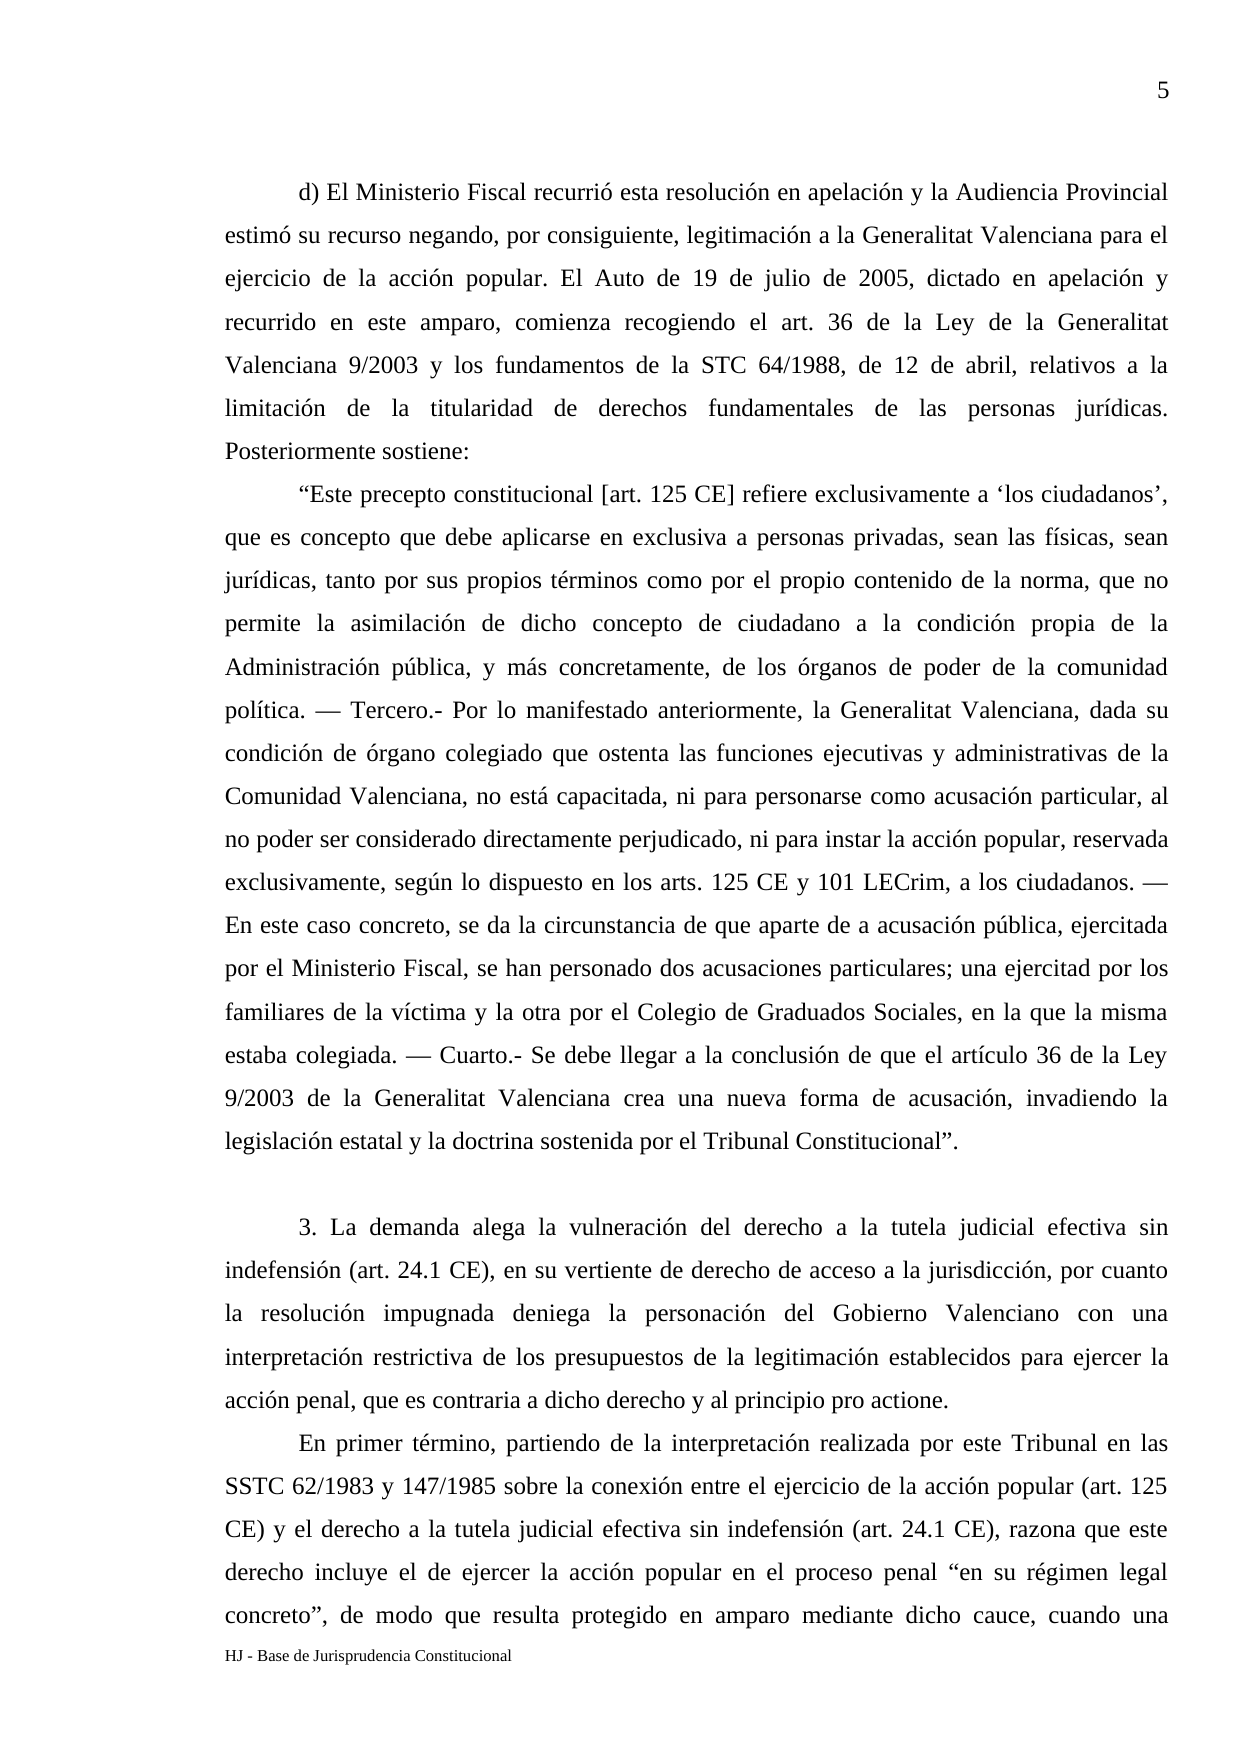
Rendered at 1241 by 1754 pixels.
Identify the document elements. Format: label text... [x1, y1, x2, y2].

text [224, 1428, 1169, 1629]
text “Este precepto constitucional [art. 125 CE] refiere exclusivamente a ‘los ciudadanos’, que es concepto que debe aplicarse en exclusiva a personas privadas, sean las físicas, sean jurídicas, tanto por sus propios términos como por el propio contenido de la norma, que no permite la asimilación de dicho concepto de ciudadano a la condición propia de la Administración pública, y más concretamente, de los órganos de poder de la comunidad política. — Tercero.- Por lo manifestado anteriormente, la Generalitat Valenciana, dada su condición de órgano colegiado que ostenta las funciones ejecutivas y administrativas de la Comunidad Valenciana, no está capacitada, ni para personarse como acusación particular, al no poder ser considerado directamente perjudicado, ni para instar la acción popular, reservada exclusivamente, según lo dispuesto en los arts. 125 CE y 101 LECrim, a los ciudadanos. — En este caso concreto, se da la circunstancia de que aparte de a acusación pública, ejercitada por el Ministerio Fiscal, se han personado dos acusaciones particulares; una ejercitad por los familiares de la víctima y la otra por el Colegio de Graduados Sociales, en la que la misma estaba colegiada. — Cuarto.- Se debe llegar a la conclusión de que el artículo 36 de la Ley 9/2003 de la Generalitat Valenciana crea una nueva forma de acusación, invadiendo la legislación estatal y la doctrina sostenida por el Tribunal Constitucional”. [224, 479, 1169, 1155]
text 3. La demanda alega la vulneración del derecho a la tutela judicial efectiva sin indefensión (art. 24.1 CE), en su vertiente de derecho de acceso a la jurisdicción, por cuanto la resolución impugnada deniega la personación del Gobierno Valenciano con una interpretación restrictiva de los presupuestos de la legitimación establecidos para ejercer la acción penal, que es contraria a dicho derecho y al principio pro actione. [224, 1212, 1169, 1413]
text d) El Ministerio Fiscal recurrió esta resolución en apelación y la Audiencia Provincial estimó su recurso negando, por consiguiente, legitimación a la Generalitat Valenciana para el ejercicio de la acción popular. El Auto de 19 de julio de 2005, dictado en apelación y recurrido en este amparo, comienza recogiendo el art. 36 de la Ley de la Generalitat Valenciana 9/2003 y los fundamentos de la STC 64/1988, de 12 de abril, relativos a la limitación de la titularidad de derechos fundamentales de las personas jurídicas. Posteriormente sostiene: [224, 177, 1169, 465]
